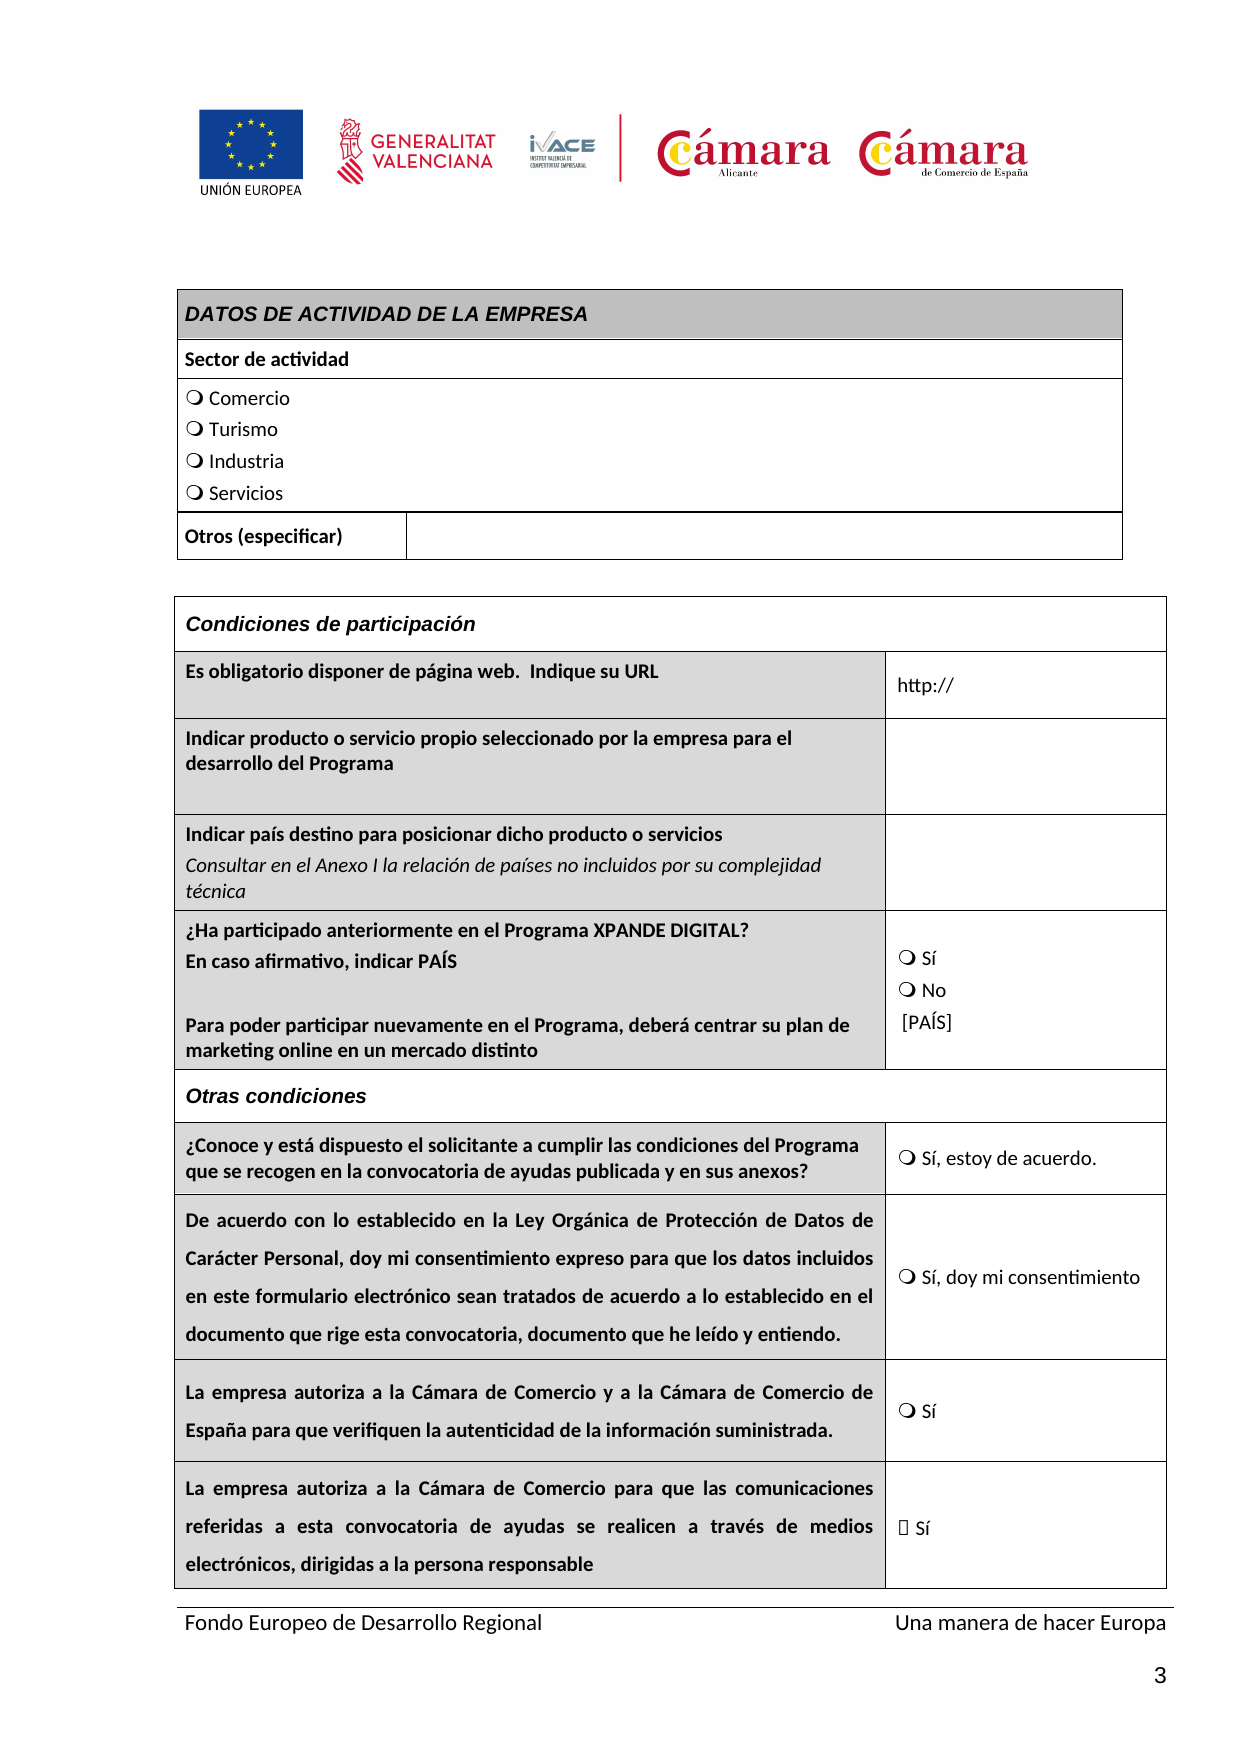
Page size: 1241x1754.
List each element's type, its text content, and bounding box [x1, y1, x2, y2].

table_cell [886, 719, 1166, 814]
table_cell ¿Ha participado anteriormente en el Programa XPANDE DIGITAL? En caso afirmativo, indicar PAÍS Para poder participar nuevamente en el Programa, deberá centrar su plan de marketing online en un mercado distinto [175, 911, 885, 1069]
picture [177, 73, 1063, 265]
table_header DATOS DE ACTIVIDAD DE LA EMPRESA [178, 290, 1122, 338]
table_cell Indicar país destino para posicionar dicho producto o servicios Consultar en el Anexo I la relación de países no incluidos por su complejidad técnica [175, 815, 885, 910]
table_cell  Sí  No [886, 1462, 1166, 1588]
table_cell De acuerdo con lo establecido en la Ley Orgánica de Protección de Datos de Carácter Personal, doy mi consentimiento expreso para que los datos incluidos en este formulario electrónico sean tratados de acuerdo a lo establecido en el documento que rige esta convocatoria, documento que he leído y entiendo. [175, 1195, 885, 1359]
table_cell Es obligatorio disponer de página web. Indique su URL [175, 652, 885, 718]
table_cell [886, 815, 1166, 910]
table_cell Indicar producto o servicio propio seleccionado por la empresa para el desarrollo del Programa [175, 719, 885, 814]
table_cell ¿Conoce y está dispuesto el solicitante a cumplir las condiciones del Programa que se recogen en la convocatoria de ayudas publicada y en sus anexos? [175, 1123, 885, 1193]
table_cell Otros (especificar) [178, 513, 406, 559]
table_cell Otras condiciones [175, 1070, 1166, 1122]
table_cell Sí, estoy de acuerdo. [886, 1123, 1166, 1193]
table_cell Sí, doy mi consentimiento [886, 1195, 1166, 1359]
table_cell Comercio Turismo Industria Servicios [178, 379, 1122, 511]
table_cell [407, 513, 1122, 559]
table_cell Sí [886, 1360, 1166, 1461]
table_cell Sector de actividad [178, 340, 1122, 377]
table_header Condiciones de participación [175, 597, 1166, 651]
table_cell La empresa autoriza a la Cámara de Comercio y a la Cámara de Comercio de España para que verifiquen la autenticidad de la información suministrada. [175, 1360, 885, 1461]
table_cell http:// [886, 652, 1166, 718]
table_cell Sí No [PAÍS] [886, 911, 1166, 1069]
